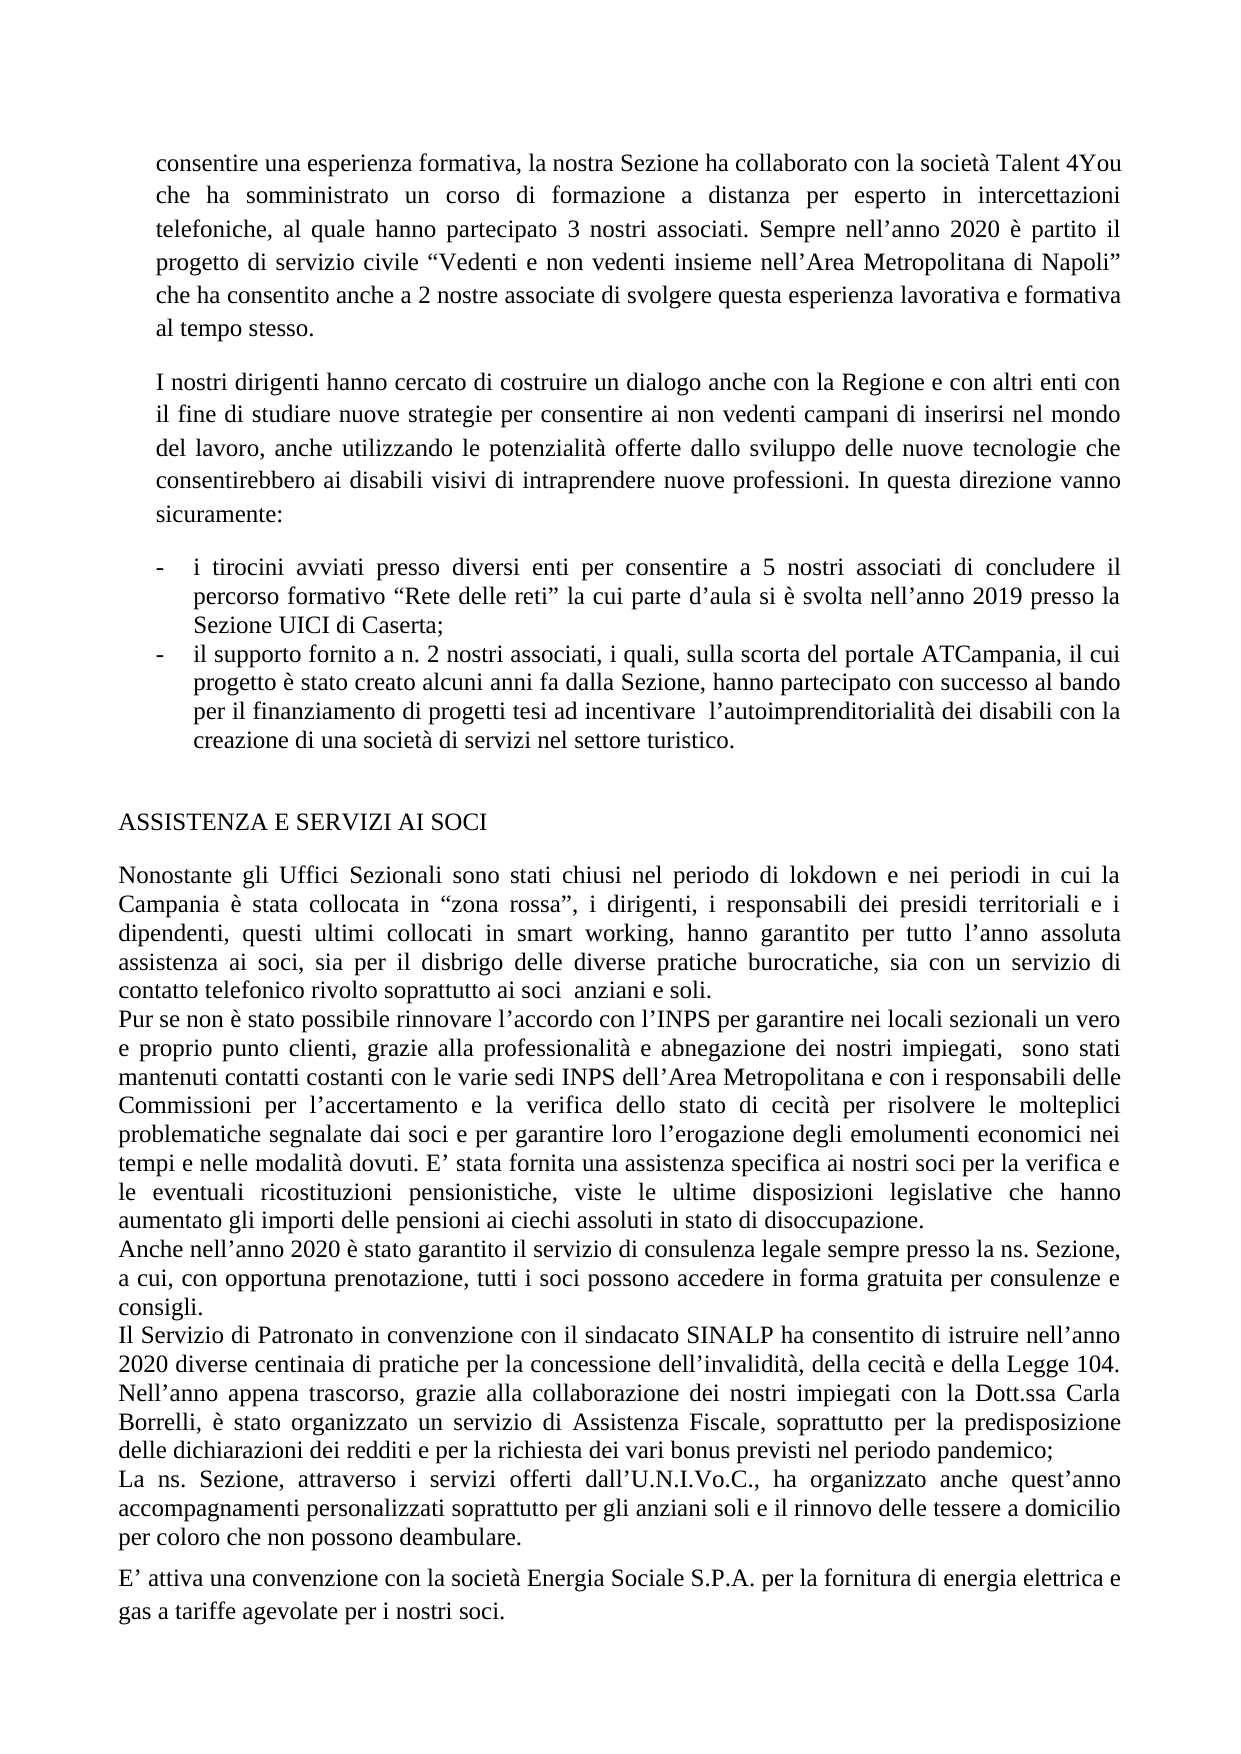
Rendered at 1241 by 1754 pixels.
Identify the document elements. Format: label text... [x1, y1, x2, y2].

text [156, 148, 1122, 341]
text Pur se non è stato possibile rinnovare l’accordo con l’INPS per garantire nei locali sezionali un vero e proprio punto clienti, grazie alla professionalità e abnegazione dei nostri impiegati, sono stati mantenuti contatti costanti con le varie sedi INPS dell’Area Metropolitana e con i responsabili delle Commissioni per l’accertamento e la verifica dello stato di cecità per risolvere le molteplici problematiche segnalate dai soci e per garantire loro l’erogazione degli emolumenti economici nei tempi e nelle modalità dovuti. E’ stata fornita una assistenza specifica ai nostri soci per la verifica e le eventuali ricostituzioni pensionistiche, viste le ultime disposizioni legislative che hanno aumentato gli importi delle pensioni ai ciechi assoluti in stato di disoccupazione. [118, 1004, 1122, 1234]
text Nonostante gli Uffici Sezionali sono stati chiusi nel periodo di lokdown e nei periodi in cui la Campania è stata collocata in “zona rossa”, i dirigenti, i responsabili dei presidi territoriali e i dipendenti, questi ultimi collocati in smart working, hanno garantito per tutto l’anno assoluta assistenza ai soci, sia per il disbrigo delle diverse pratiche burocratiche, sia con un servizio di contatto telefonico rivolto soprattutto ai soci anziani e soli. [118, 861, 1122, 1004]
text E’ attiva una convenzione con la società Energia Sociale S.P.A. per la fornitura di energia elettrica e gas a tariffe agevolate per i nostri soci. [118, 1563, 1122, 1625]
text ASSISTENZA E SERVIZI AI SOCI [118, 807, 1122, 836]
text I nostri dirigenti hanno cercato di costruire un dialogo anche con la Regione e con altri enti con il fine di studiare nuove strategie per consentire ai non vedenti campani di inserirsi nel mondo del lavoro, anche utilizzando le potenzialità offerte dallo sviluppo delle nuove tecnologie che consentirebbero ai disabili visivi di intraprendere nuove professioni. In questa direzione vanno sicuramente: [156, 367, 1122, 527]
text La ns. Sezione, attraverso i servizi offerti dall’U.N.I.Vo.C., ha organizzato anche quest’anno accompagnamenti personalizzati soprattutto per gli anziani soli e il rinnovo delle tessere a domicilio per coloro che non possono deambulare. [118, 1464, 1122, 1551]
list i tirocini avviati presso diversi enti per consentire a 5 nostri associati di concludere il percorso formativo “Rete delle reti” la cui parte d’aula si è svolta nell’anno 2019 presso la Sezione UICI di Caserta; [156, 552, 1122, 639]
list il supporto fornito a n. 2 nostri associati, i quali, sulla scorta del portale ATCampania, il cui progetto è stato creato alcuni anni fa dalla Sezione, hanno partecipato con successo al bando per il finanziamento di progetti tesi ad incentivare l’autoimprenditorialità dei disabili con la creazione di una società di servizi nel settore turistico. [156, 639, 1122, 754]
text Anche nell’anno 2020 è stato garantito il servizio di consulenza legale sempre presso la ns. Sezione, a cui, con opportuna prenotazione, tutti i soci possono accedere in forma gratuita per consulenze e consigli. [118, 1234, 1122, 1321]
text Il Servizio di Patronato in convenzione con il sindacato SINALP ha consentito di istruire nell’anno 2020 diverse centinaia di pratiche per la concessione dell’invalidità, della cecità e della Legge 104. Nell’anno appena trascorso, grazie alla collaborazione dei nostri impiegati con la Dott.ssa Carla Borrelli, è stato organizzato un servizio di Assistenza Fiscale, soprattutto per la predisposizione delle dichiarazioni dei redditi e per la richiesta dei vari bonus previsti nel periodo pandemico; [118, 1321, 1122, 1464]
